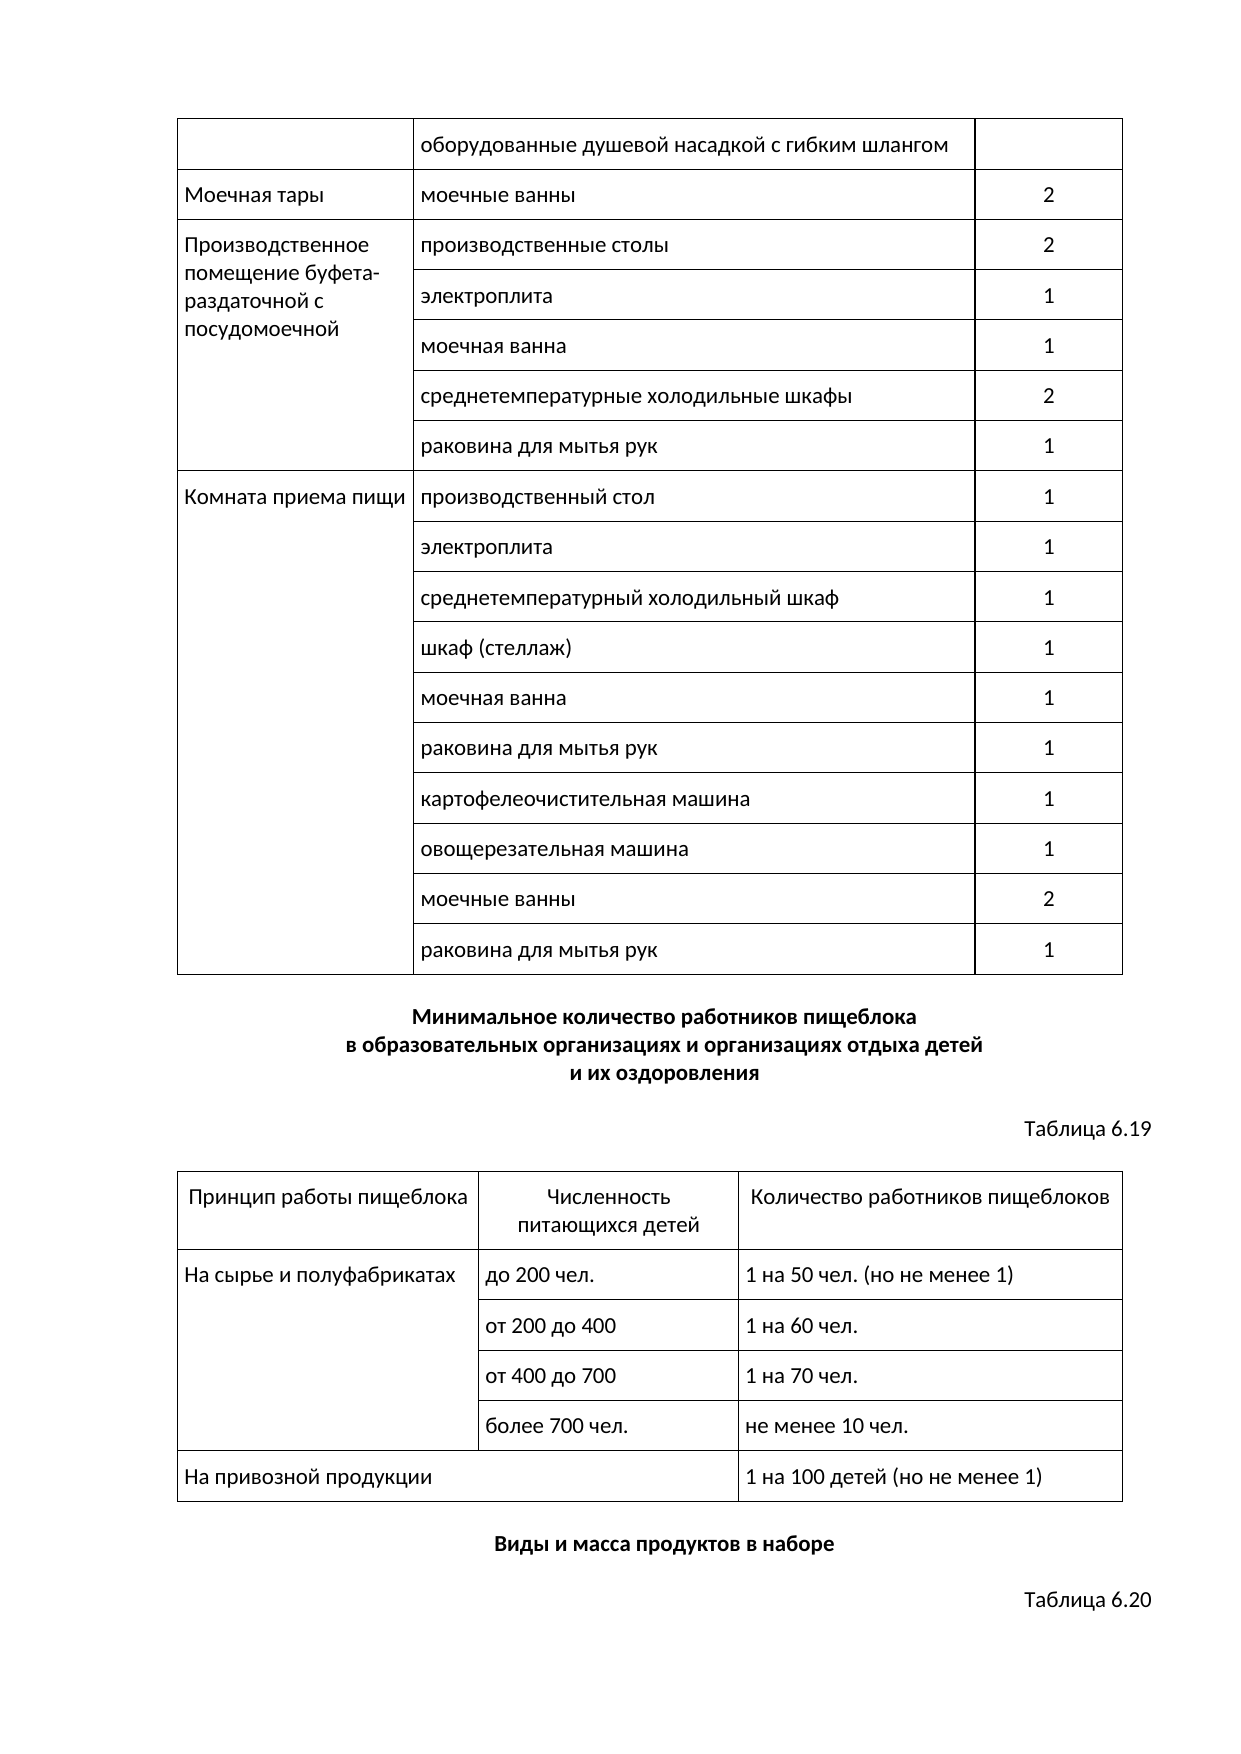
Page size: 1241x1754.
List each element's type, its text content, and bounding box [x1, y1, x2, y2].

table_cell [414, 119, 974, 168]
table_cell 1 [976, 673, 1122, 722]
table_cell 1 [976, 320, 1122, 370]
title и их оздоровления [177, 1058, 1152, 1087]
table_cell 1 [976, 824, 1122, 873]
text Таблица 6.20 [177, 1586, 1152, 1614]
table_cell Производственное помещение буфета-раздаточной с посудомоечной [178, 220, 413, 470]
table_cell раковина для мытья рук [414, 723, 974, 772]
table_cell 1 на 100 детей (но не менее 1) [739, 1451, 1122, 1501]
title Минимальное количество работников пищеблока [177, 1002, 1152, 1031]
title Виды и масса продуктов в наборе [177, 1529, 1152, 1558]
table_cell шкаф (стеллаж) [414, 622, 974, 672]
table_cell 1 на 70 чел. [739, 1351, 1122, 1400]
table_cell картофелеочистительная машина [414, 773, 974, 822]
table_cell до 200 чел. [479, 1250, 738, 1299]
table_cell 1 [976, 723, 1122, 772]
table_cell 1 [976, 522, 1122, 571]
table_cell раковина для мытья рук [414, 421, 974, 470]
table_cell производственные столы [414, 220, 974, 269]
table_cell электроплита [414, 270, 974, 319]
table_cell раковина для мытья рук [414, 924, 974, 973]
table_cell На привозной продукции [178, 1451, 738, 1501]
table_cell 1 на 60 чел. [739, 1300, 1122, 1349]
table_cell На сырье и полуфабрикатах [178, 1250, 478, 1450]
table_cell от 400 до 700 [479, 1351, 738, 1400]
table_cell электроплита [414, 522, 974, 571]
table_cell моечные ванны [414, 874, 974, 923]
table_header Принцип работы пищеблока [178, 1172, 478, 1249]
table_header Количество работников пищеблоков [739, 1172, 1122, 1249]
text Таблица 6.19 [177, 1114, 1152, 1143]
title в образовательных организациях и организациях отдыха детей [177, 1031, 1152, 1058]
table_cell 1 [976, 572, 1122, 621]
table_cell моечная ванна [414, 673, 974, 722]
table_cell моечные ванны [414, 170, 974, 219]
table_cell Моечная тары [178, 170, 413, 219]
table_cell овощерезательная машина [414, 824, 974, 873]
table_cell от 200 до 400 [479, 1300, 738, 1349]
table_cell 2 [976, 119, 1122, 168]
table_cell не менее 10 чел. [739, 1401, 1122, 1450]
table_cell 2 [976, 220, 1122, 269]
table_cell моечная ванна [414, 320, 974, 370]
table_cell 1 [976, 622, 1122, 672]
table_cell 1 [976, 773, 1122, 822]
table_cell 2 [976, 874, 1122, 923]
table_header Численность питающихся детей [479, 1172, 738, 1249]
table_cell 1 [976, 471, 1122, 521]
table_cell 2 [976, 170, 1122, 219]
table_cell 1 на 50 чел. (но не менее 1) [739, 1250, 1122, 1299]
table_cell 1 [976, 924, 1122, 973]
table_cell производственный стол [414, 471, 974, 521]
table_cell 2 [976, 371, 1122, 420]
table_cell среднетемпературные холодильные шкафы [414, 371, 974, 420]
table_cell 1 [976, 270, 1122, 319]
table_cell среднетемпературный холодильный шкаф [414, 572, 974, 621]
table_cell Комната приема пищи [178, 471, 413, 973]
table_cell 1 [976, 421, 1122, 470]
table_cell более 700 чел. [479, 1401, 738, 1450]
